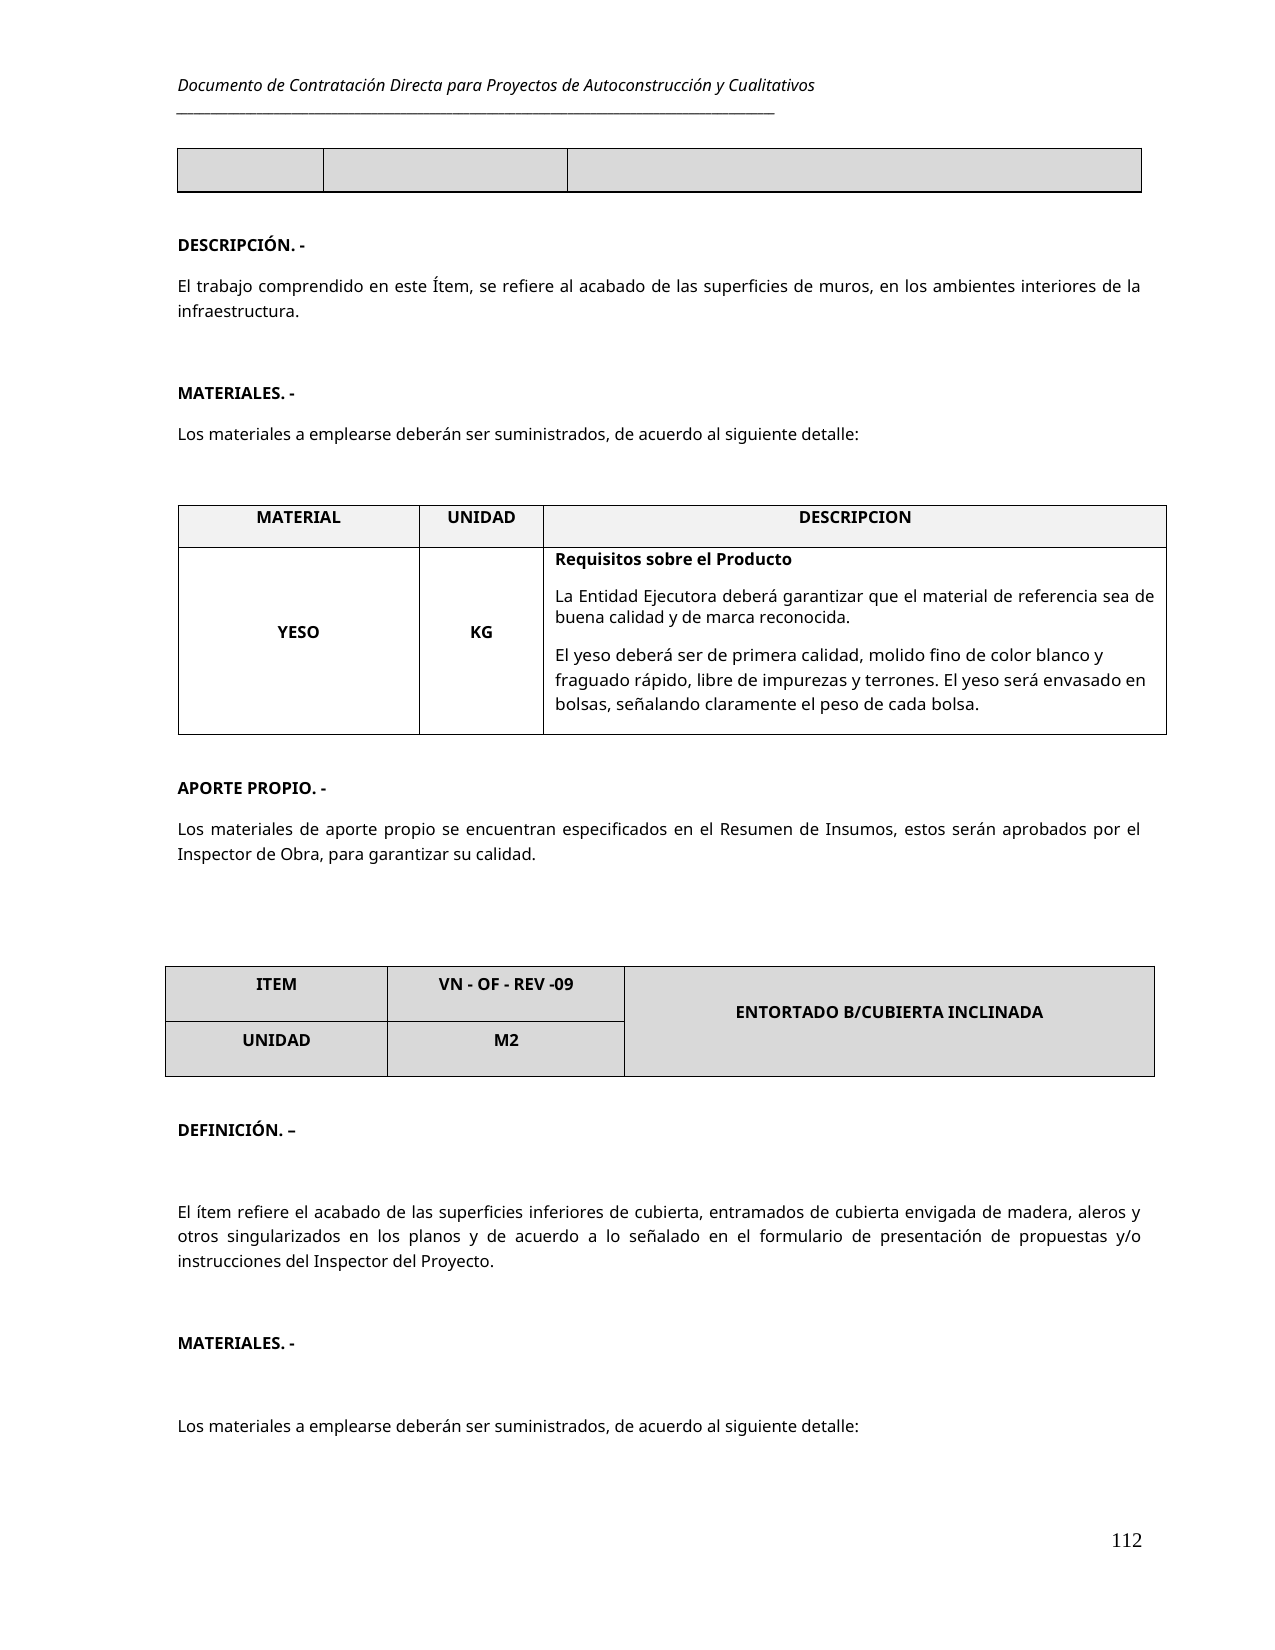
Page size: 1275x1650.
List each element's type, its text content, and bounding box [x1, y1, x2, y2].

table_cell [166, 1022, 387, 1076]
text Los materiales a emplearse deberán ser suministrados, de acuerdo al siguiente detalle: [177, 1414, 1142, 1437]
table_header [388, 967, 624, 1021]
text Los materiales a emplearse deberán ser suministrados, de acuerdo al siguiente detalle: [177, 423, 1142, 445]
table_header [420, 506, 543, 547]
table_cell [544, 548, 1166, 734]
text MATERIALES. - [177, 381, 1142, 404]
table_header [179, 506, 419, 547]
text MATERIALES. - [177, 1332, 1142, 1354]
text DEFINICIÓN. – [177, 1118, 1142, 1141]
text DESCRIPCIÓN. - [177, 233, 1142, 256]
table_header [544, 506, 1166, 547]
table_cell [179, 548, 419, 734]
text Los materiales de aporte propio se encuentran especificados en el Resumen de Insumos, estos serán aprobados por el Inspector de Obra, para garantizar su calidad. [177, 818, 1142, 865]
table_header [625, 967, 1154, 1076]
text APORTE PROPIO. - [177, 776, 1142, 799]
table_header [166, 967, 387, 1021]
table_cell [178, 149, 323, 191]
text El trabajo comprendido en este Ítem, se refiere al acabado de las superficies de muros, en los ambientes interiores de la infraestructura. [177, 275, 1142, 322]
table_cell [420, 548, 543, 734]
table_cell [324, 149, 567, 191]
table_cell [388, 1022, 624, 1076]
text El ítem refiere el acabado de las superficies inferiores de cubierta, entramados de cubierta envigada de madera, aleros y otros singularizados en los planos y de acuerdo a lo señalado en el formulario de presentación de propuestas y/o instrucciones del Inspector del Proyecto. [177, 1201, 1142, 1272]
